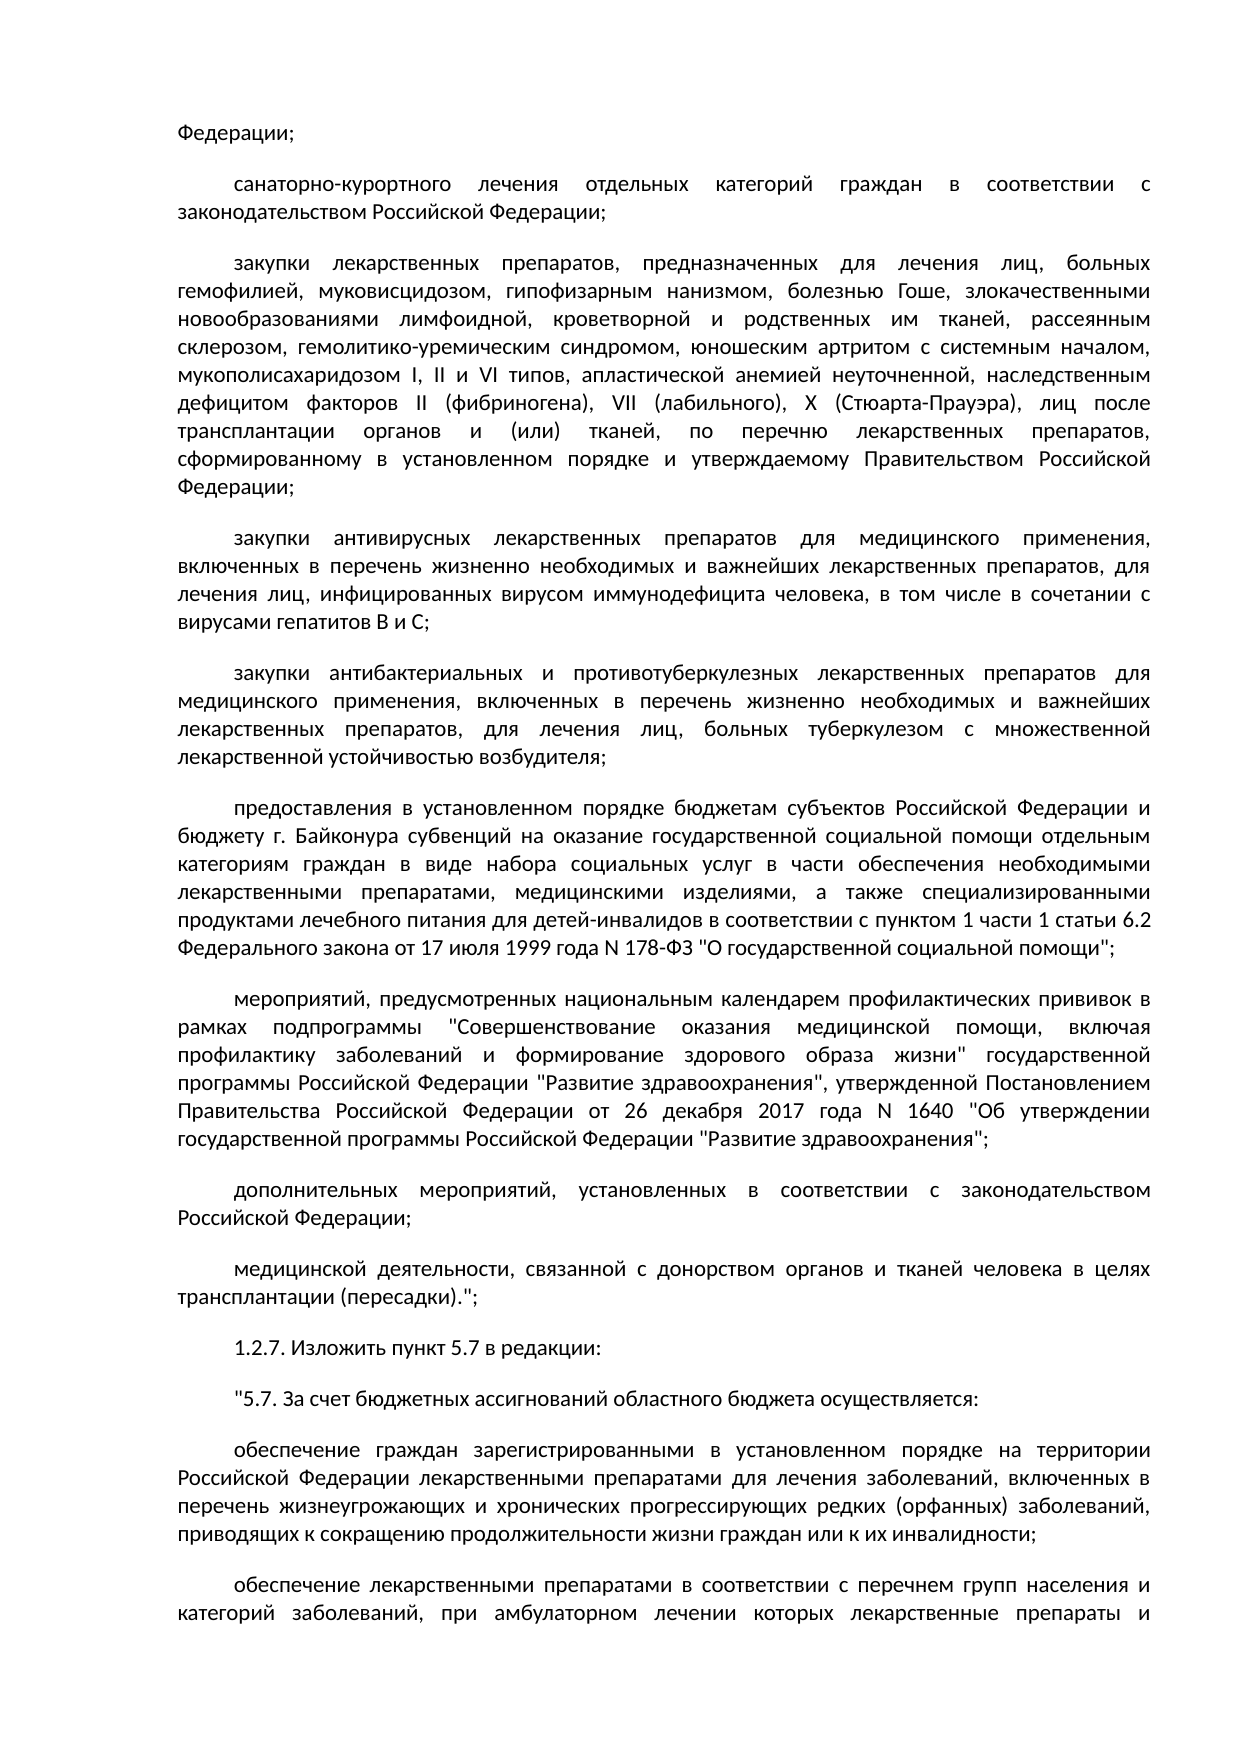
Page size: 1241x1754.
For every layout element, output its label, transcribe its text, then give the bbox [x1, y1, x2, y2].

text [177, 1570, 1152, 1626]
text мероприятий, предусмотренных национальным календарем профилактических прививок в рамках подпрограммы "Совершенствование оказания медицинской помощи, включая профилактику заболеваний и формирование здорового образа жизни" государственной программы Российской Федерации "Развитие здравоохранения", утвержденной Постановлением Правительства Российской Федерации от 26 декабря 2017 года N 1640 "Об утверждении государственной программы Российской Федерации "Развитие здравоохранения"; [177, 984, 1152, 1152]
text закупки лекарственных препаратов, предназначенных для лечения лиц, больных гемофилией, муковисцидозом, гипофизарным нанизмом, болезнью Гоше, злокачественными новообразованиями лимфоидной, кроветворной и родственных им тканей, рассеянным склерозом, гемолитико-уремическим синдромом, юношеским артритом с системным началом, мукополисахаридозом I, II и VI типов, апластической анемией неуточненной, наследственным дефицитом факторов II (фибриногена), VII (лабильного), X (Стюарта-Прауэра), лиц после трансплантации органов и (или) тканей, по перечню лекарственных препаратов, сформированному в установленном порядке и утверждаемому Правительством Российской Федерации; [177, 248, 1152, 500]
text медицинской деятельности, связанной с донорством органов и тканей человека в целях трансплантации (пересадки)."; [177, 1254, 1152, 1310]
text обеспечение граждан зарегистрированными в установленном порядке на территории Российской Федерации лекарственными препаратами для лечения заболеваний, включенных в перечень жизнеугрожающих и хронических прогрессирующих редких (орфанных) заболеваний, приводящих к сокращению продолжительности жизни граждан или к их инвалидности; [177, 1435, 1152, 1547]
text "5.7. За счет бюджетных ассигнований областного бюджета осуществляется: [177, 1384, 1152, 1412]
text предоставления в установленном порядке бюджетам субъектов Российской Федерации и бюджету г. Байконура субвенций на оказание государственной социальной помощи отдельным категориям граждан в виде набора социальных услуг в части обеспечения необходимыми лекарственными препаратами, медицинскими изделиями, а также специализированными продуктами лечебного питания для детей-инвалидов в соответствии с пунктом 1 части 1 статьи 6.2 Федерального закона от 17 июля 1999 года N 178-ФЗ "О государственной социальной помощи"; [177, 793, 1152, 961]
text дополнительных мероприятий, установленных в соответствии с законодательством Российской Федерации; [177, 1175, 1152, 1231]
text закупки антивирусных лекарственных препаратов для медицинского применения, включенных в перечень жизненно необходимых и важнейших лекарственных препаратов, для лечения лиц, инфицированных вирусом иммунодефицита человека, в том числе в сочетании с вирусами гепатитов B и C; [177, 523, 1152, 635]
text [177, 118, 1152, 146]
text закупки антибактериальных и противотуберкулезных лекарственных препаратов для медицинского применения, включенных в перечень жизненно необходимых и важнейших лекарственных препаратов, для лечения лиц, больных туберкулезом с множественной лекарственной устойчивостью возбудителя; [177, 658, 1152, 770]
text 1.2.7. Изложить пункт 5.7 в редакции: [177, 1333, 1152, 1361]
text санаторно-курортного лечения отдельных категорий граждан в соответствии с законодательством Российской Федерации; [177, 169, 1152, 225]
